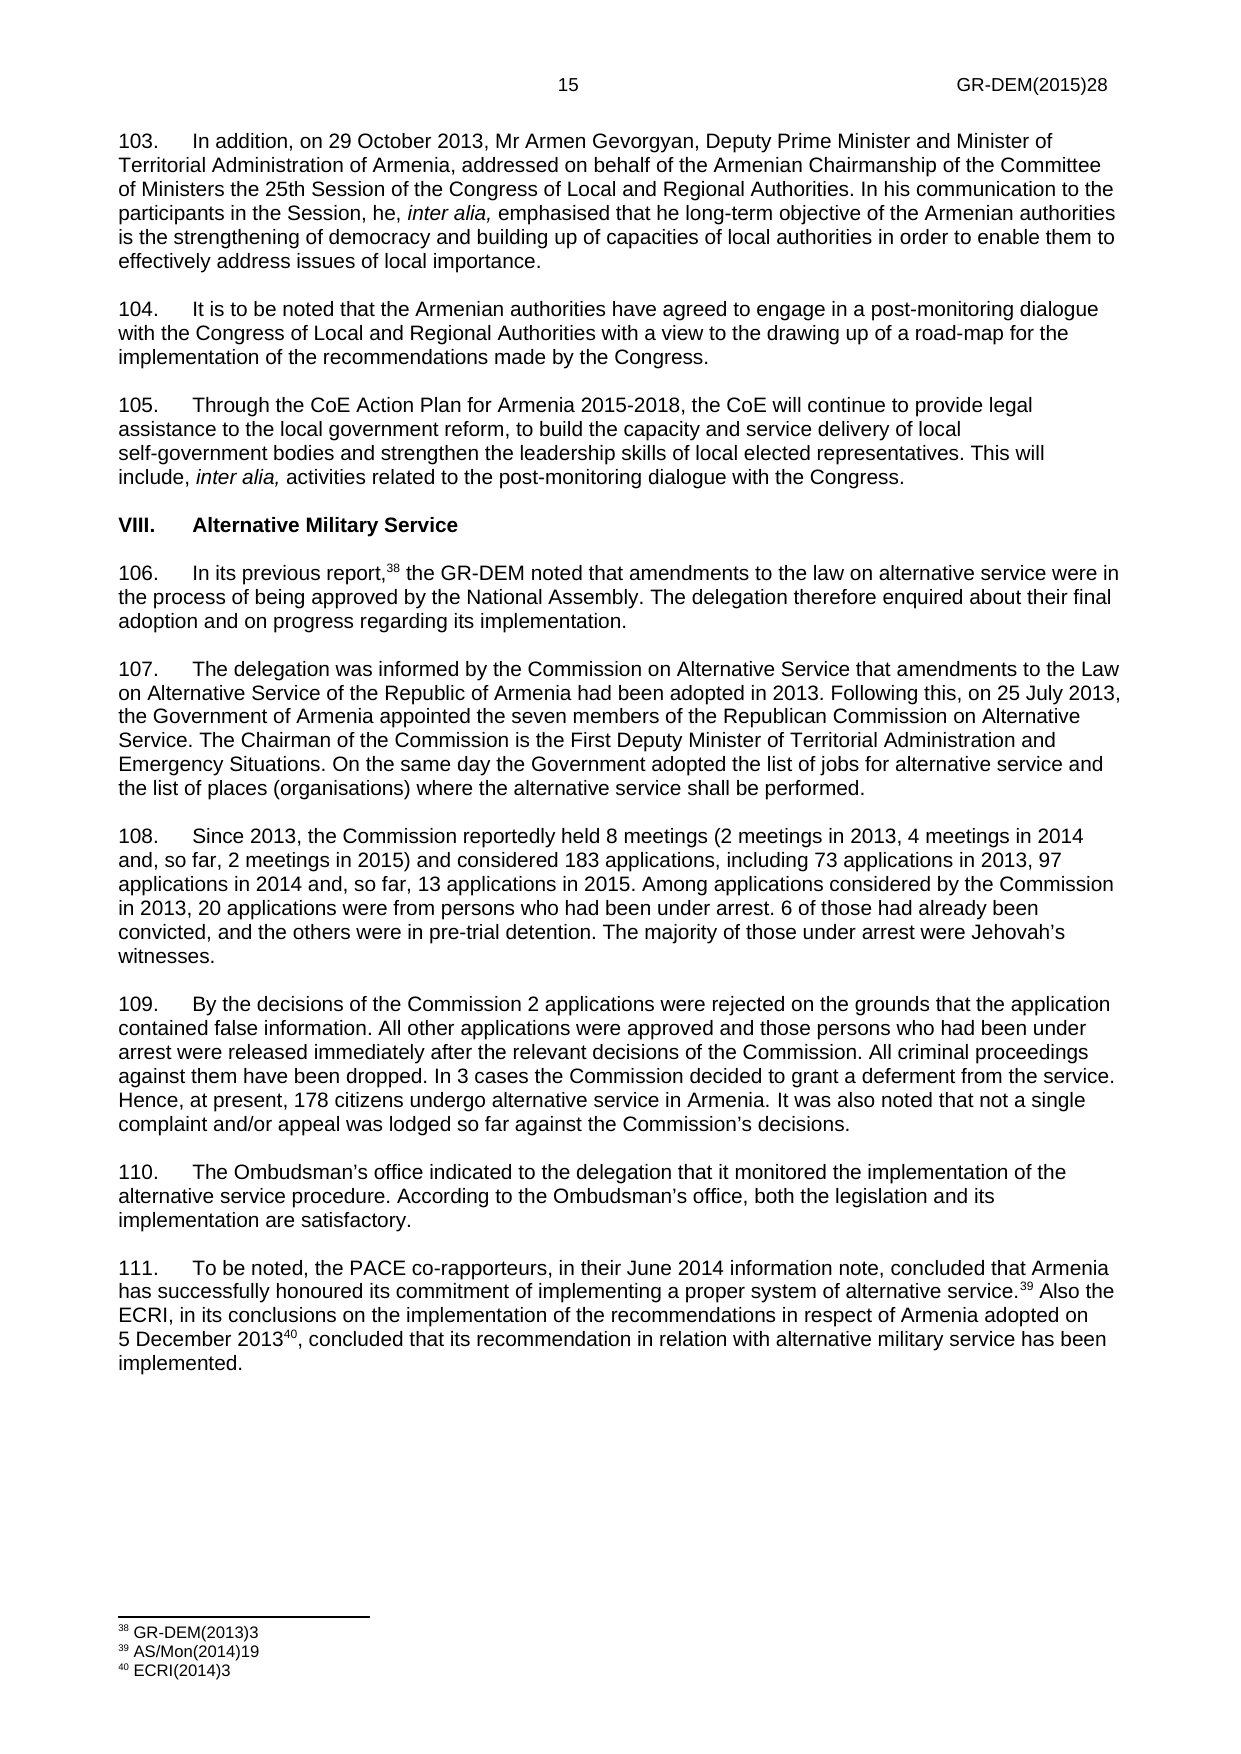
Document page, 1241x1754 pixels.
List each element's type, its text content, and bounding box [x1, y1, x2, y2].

list The Ombudsman’s office indicated to the delegation that it monitored the implementation of the alternative service procedure. According to the Ombudsman’s office, both the legislation and its implementation are satisfactory. [118, 1159, 1122, 1231]
list The delegation was informed by the Commission on Alternative Service that amendments to the Law on Alternative Service of the Republic of Armenia had been adopted in 2013. Following this, on 25 July 2013, the Government of Armenia appointed the seven members of the Republican Commission on Alternative Service. The Chairman of the Commission is the First Deputy Minister of Territorial Administration and Emergency Situations. On the same day the Government adopted the list of jobs for alternative service and the list of places (organisations) where the alternative service shall be performed. [118, 656, 1122, 800]
list Through the CoE Action Plan for Armenia 2015-2018, the CoE will continue to provide legal assistance to the local government reform, to build the capacity and service delivery of local self-government bodies and strengthen the leadership skills of local elected representatives. This will include, inter alia, activities related to the post-monitoring dialogue with the Congress. [118, 393, 1122, 489]
list It is to be noted that the Armenian authorities have agreed to engage in a post-monitoring dialogue with the Congress of Local and Regional Authorities with a view to the drawing up of a road-map for the implementation of the recommendations made by the Congress. [118, 297, 1122, 369]
list By the decisions of the Commission 2 applications were rejected on the grounds that the application contained false information. All other applications were approved and those persons who had been under arrest were released immediately after the relevant decisions of the Commission. All criminal proceedings against them have been dropped. In 3 cases the Commission decided to grant a deferment from the service. Hence, at present, 178 citizens undergo alternative service in Armenia. It was also noted that not a single complaint and/or appeal was lodged so far against the Commission’s decisions. [118, 992, 1122, 1136]
list Since 2013, the Commission reportedly held 8 meetings (2 meetings in 2013, 4 meetings in 2014 and, so far, 2 meetings in 2015) and considered 183 applications, including 73 applications in 2013, 97 applications in 2014 and, so far, 13 applications in 2015. Among applications considered by the Commission in 2013, 20 applications were from persons who had been under arrest. 6 of those had already been convicted, and the others were in pre-trial detention. The majority of those under arrest were Jehovah’s witnesses. [118, 824, 1122, 968]
list To be noted, the PACE co-rapporteurs, in their June 2014 information note, concluded that Armenia has successfully honoured its commitment of implementing a proper system of alternative service. Also the ECRI, in its conclusions on the implementation of the recommendations in respect of Armenia adopted on 5 December 2013, concluded that its recommendation in relation with alternative military service has been implemented. [118, 1255, 1122, 1375]
text VIII. Alternative Military Service [118, 513, 1122, 537]
list In its previous report, the GR-DEM noted that amendments to the law on alternative service were in the process of being approved by the National Assembly. The delegation therefore enquired about their final adoption and on progress regarding its implementation. [118, 561, 1122, 632]
list In addition, on 29 October 2013, Mr Armen Gevorgyan, Deputy Prime Minister and Minister of Territorial Administration of Armenia, addressed on behalf of the Armenian Chairmanship of the Committee of Ministers the 25th Session of the Congress of Local and Regional Authorities. In his communication to the participants in the Session, he, inter alia, emphasised that he long-term objective of the Armenian authorities is the strengthening of democracy and building up of capacities of local authorities in order to enable them to effectively address issues of local importance. [118, 129, 1122, 273]
